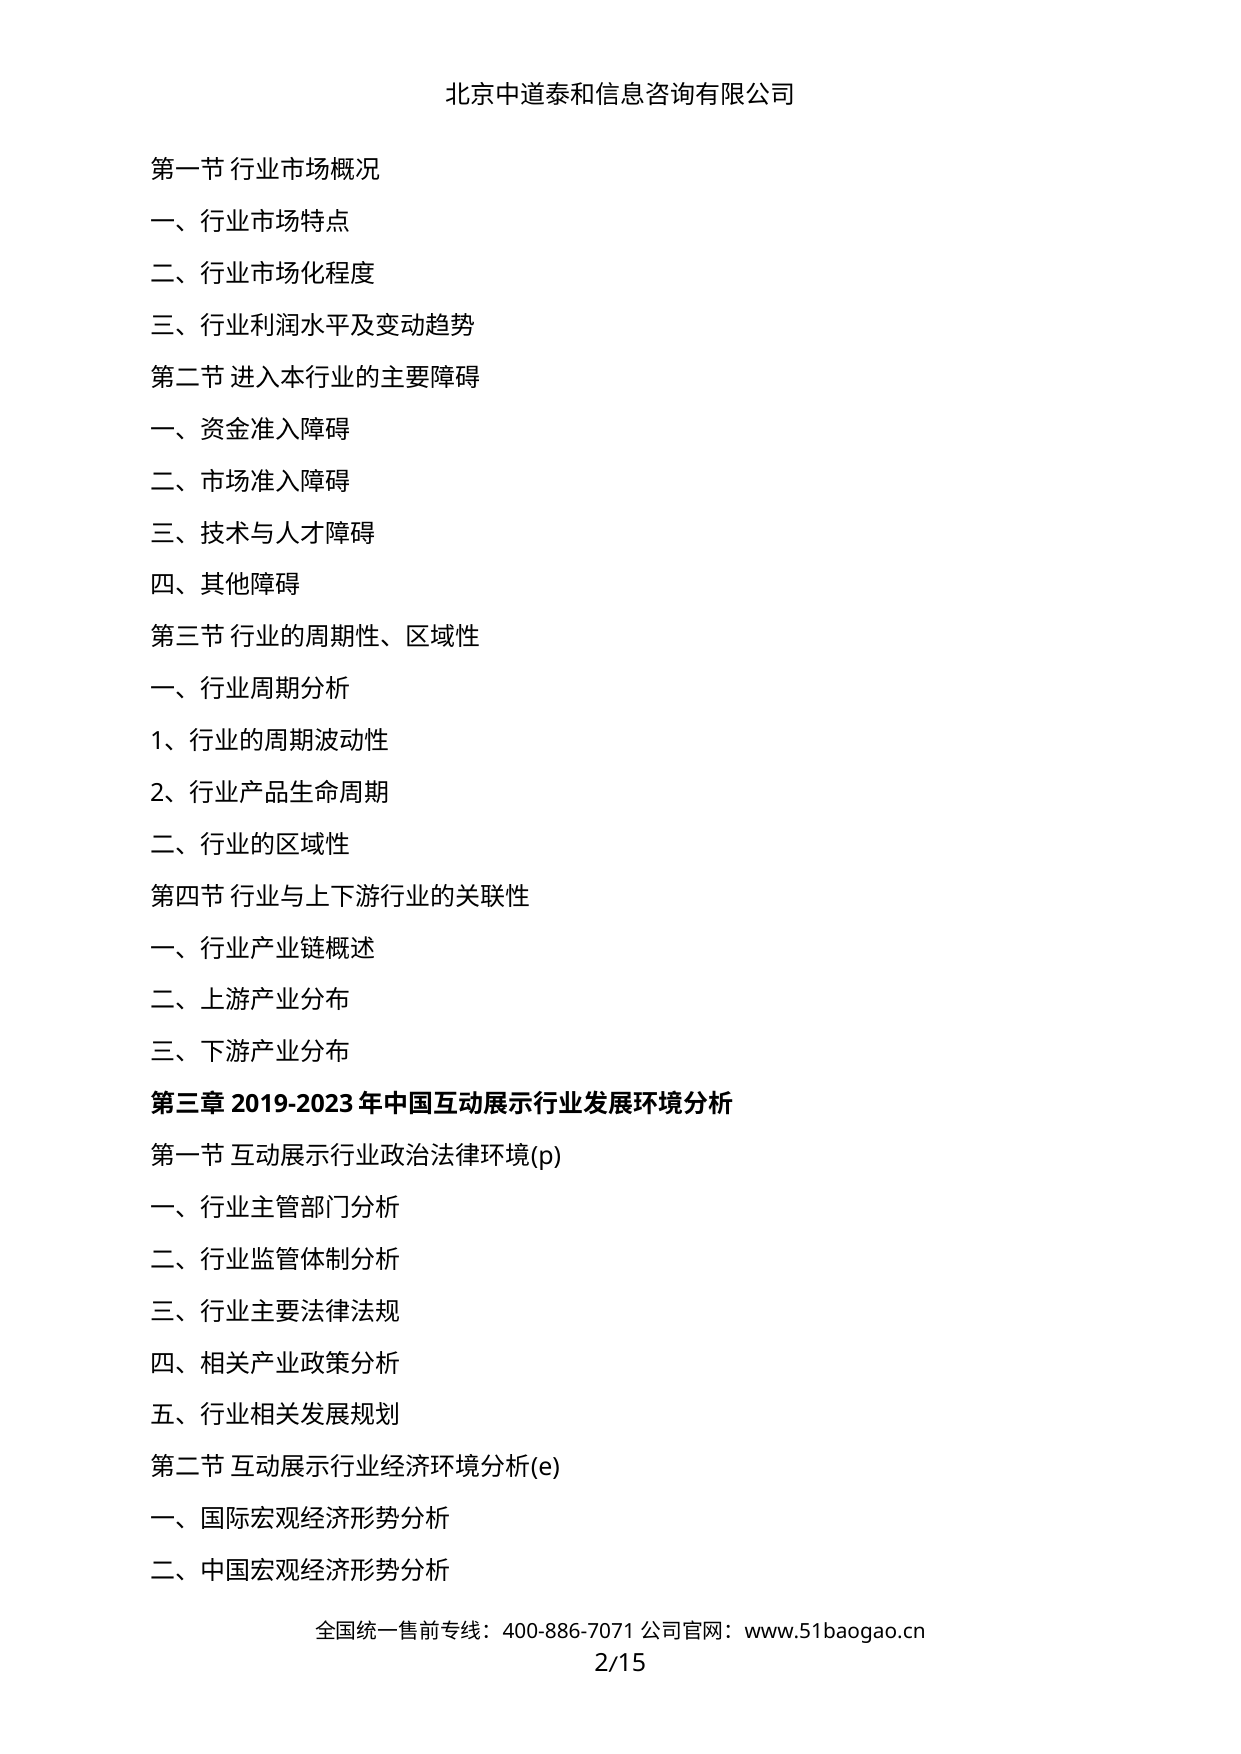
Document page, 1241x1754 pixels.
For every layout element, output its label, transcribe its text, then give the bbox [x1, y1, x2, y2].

text 一、行业周期分析 [150, 669, 1090, 705]
text 三、行业利润水平及变动趋势 [150, 306, 1090, 342]
text 第一节 互动展示行业政治法律环境(p) [150, 1136, 1090, 1172]
text 一、行业主管部门分析 [150, 1187, 1090, 1224]
text 二、中国宏观经济形势分析 [150, 1551, 1090, 1587]
text 第三节 行业的周期性、区域性 [150, 617, 1090, 653]
text 第二节 互动展示行业经济环境分析(e) [150, 1447, 1090, 1483]
text 一、国际宏观经济形势分析 [150, 1499, 1090, 1535]
text 三、下游产业分布 [150, 1032, 1090, 1068]
text 2、行业产品生命周期 [150, 772, 1090, 809]
text 四、相关产业政策分析 [150, 1343, 1090, 1379]
text 二、行业监管体制分析 [150, 1239, 1090, 1276]
text 1、行业的周期波动性 [150, 721, 1090, 757]
text 第四节 行业与上下游行业的关联性 [150, 876, 1090, 912]
text 五、行业相关发展规划 [150, 1395, 1090, 1431]
text 三、技术与人才障碍 [150, 513, 1090, 549]
text 第二节 进入本行业的主要障碍 [150, 357, 1090, 394]
text 一、资金准入障碍 [150, 409, 1090, 446]
text 二、上游产业分布 [150, 980, 1090, 1016]
text 四、其他障碍 [150, 565, 1090, 601]
text 二、行业的区域性 [150, 824, 1090, 861]
text 二、行业市场化程度 [150, 254, 1090, 290]
text 三、行业主要法律法规 [150, 1291, 1090, 1327]
text 一、行业产业链概述 [150, 928, 1090, 964]
text 第三章 2019-2023年中国互动展示行业发展环境分析 [150, 1084, 1090, 1120]
text 第一节 行业市场概况 [150, 150, 1090, 186]
text 一、行业市场特点 [150, 202, 1090, 238]
text 二、市场准入障碍 [150, 461, 1090, 497]
